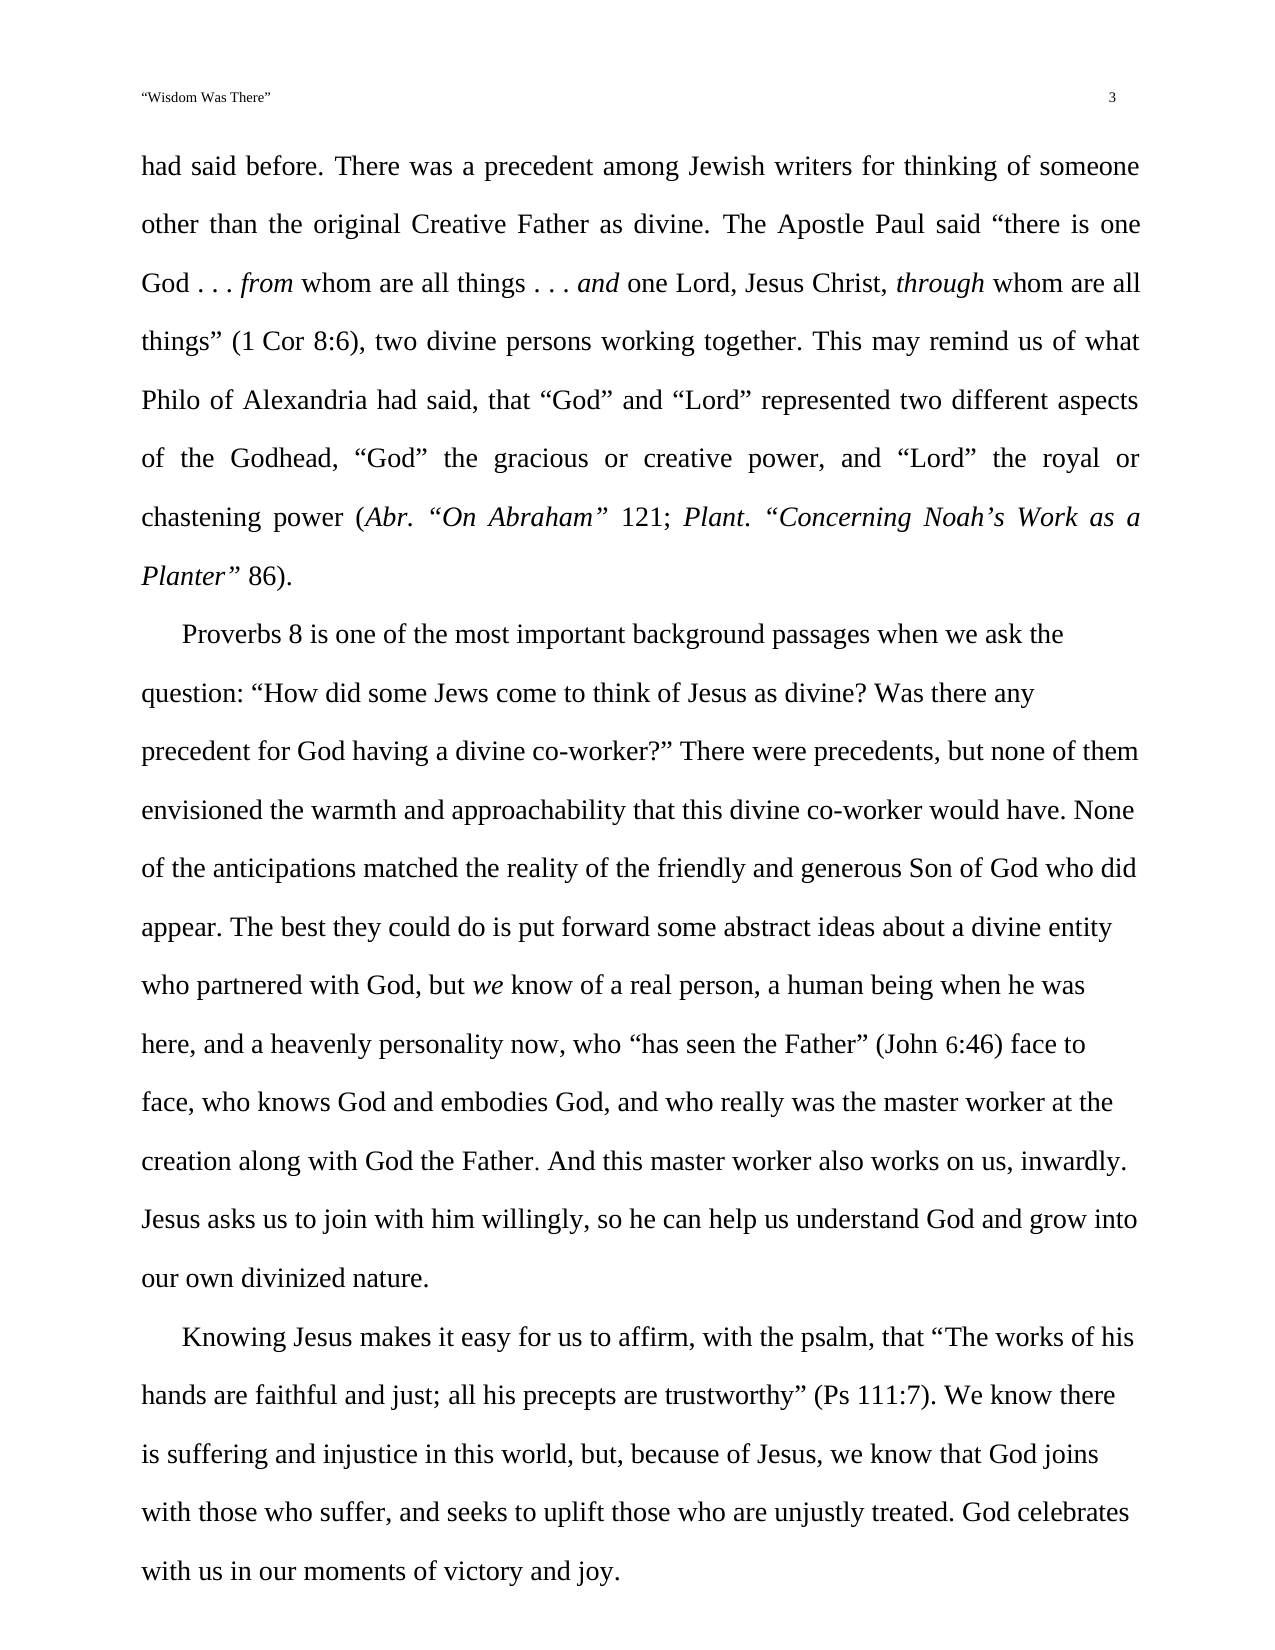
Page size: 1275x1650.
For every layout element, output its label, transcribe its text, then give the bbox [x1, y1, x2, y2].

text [141, 149, 1141, 591]
text Proverbs 8 is one of the most important background passages when we ask the question: “How did some Jews come to think of Jesus as divine? Was there any precedent for God having a divine co-worker?” There were precedents, but none of them envisioned the warmth and approachability that this divine co-worker would have. None of the anticipations matched the reality of the friendly and generous Son of God who did appear. The best they could do is put forward some abstract ideas about a divine entity who partnered with God, but we know of a real person, a human being when he was here, and a heavenly personality now, who “has seen the Father” (John 6:46) face to face, who knows God and embodies God, and who really was the master worker at the creation along with God the Father. And this master worker also works on us, inwardly. Jesus asks us to join with him willingly, so he can help us understand God and grow into our own divinized nature. [141, 617, 1141, 734]
text Knowing Jesus makes it easy for us to affirm, with the psalm, that “The works of his hands are faithful and just; all his precepts are trustworthy” (Ps 111:7). We know there is suffering and injustice in this world, but, because of Jesus, we know that God joins with those who suffer, and seeks to uplift those who are unjustly treated. God celebrates with us in our moments of victory and joy. [141, 1320, 1141, 1586]
text Proverbs 8 is one of the most important background passages when we ask the question: “How did some Jews come to think of Jesus as divine? Was there any precedent for God having a divine co-worker?” There were precedents, but none of them envisioned the warmth and approachability that this divine co-worker would have. None of the anticipations matched the reality of the friendly and generous Son of God who did appear. The best they could do is put forward some abstract ideas about a divine entity who partnered with God, but we know of a real person, a human being when he was here, and a heavenly personality now, who “has seen the Father” (John 6:46) face to face, who knows God and embodies God, and who really was the master worker at the creation along with God the Father. And this master worker also works on us, inwardly. Jesus asks us to join with him willingly, so he can help us understand God and grow into our own divinized nature. [141, 767, 1141, 1293]
